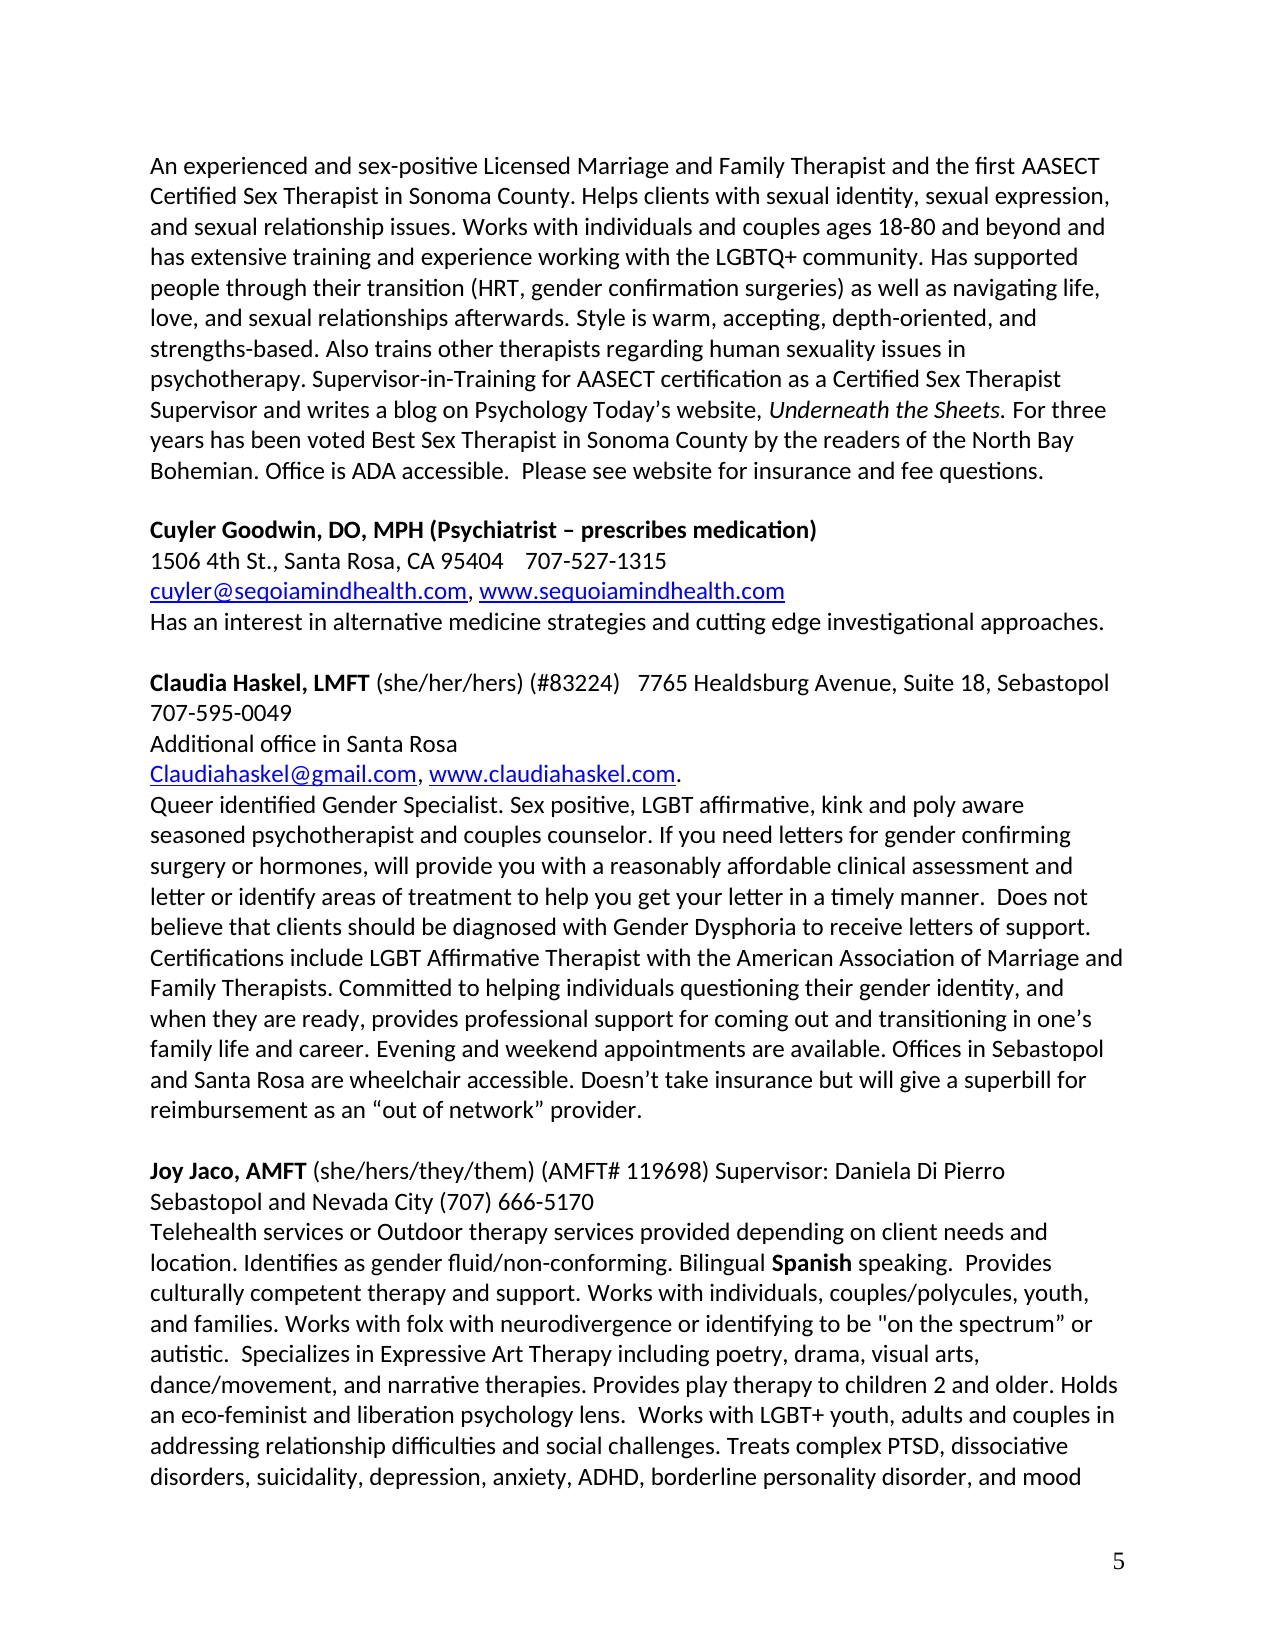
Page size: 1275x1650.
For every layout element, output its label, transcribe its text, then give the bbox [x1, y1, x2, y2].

text An experienced and sex-positive Licensed Marriage and Family Therapist and the first AASECT Certified Sex Therapist in Sonoma County. Helps clients with sexual identity, sexual expression, and sexual relationship issues. Works with individuals and couples ages 18-80 and beyond and has extensive training and experience working with the LGBTQ+ community. Has supported people through their transition (HRT, gender confirmation surgeries) as well as navigating life, love, and sexual relationships afterwards. Style is warm, accepting, depth-oriented, and strengths-based. Also trains other therapists regarding human sexuality issues in psychotherapy. Supervisor-in-Training for AASECT certification as a Certified Sex Therapist Supervisor and writes a blog on Psychology Today’s website, Underneath the Sheets. For three years has been voted Best Sex Therapist in Sonoma County by the readers of the North Bay Bohemian. Office is ADA accessible. Please see website for insurance and fee questions. [150, 150, 1125, 486]
text Cuyler Goodwin, DO, MPH (Psychiatrist – prescribes medication) [150, 514, 1125, 545]
text cuyler@seqoiamindhealth.com, www.sequoiamindhealth.com [150, 576, 1125, 606]
text Additional office in Santa Rosa [150, 728, 1125, 759]
text Joy Jaco, AMFT (she/hers/they/them) (AMFT# 119698) Supervisor: Daniela Di Pierro [150, 1155, 1125, 1186]
text Has an interest in alternative medicine strategies and cutting edge investigational approaches. [150, 606, 1125, 637]
text Claudia Haskel, LMFT (she/her/hers) (#83224) 7765 Healdsburg Avenue, Suite 18, Sebastopol 707-595-0049 [150, 667, 1125, 728]
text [150, 1216, 1125, 1491]
text Claudiahaskel@gmail.com, www.claudiahaskel.com. [150, 759, 1125, 789]
text 1506 4th St., Santa Rosa, CA 95404 707-527-1315 [150, 545, 1125, 576]
text Sebastopol and Nevada City (707) 666-5170 [150, 1186, 1125, 1216]
text Queer identified Gender Specialist. Sex positive, LGBT affirmative, kink and poly aware seasoned psychotherapist and couples counselor. If you need letters for gender confirming surgery or hormones, will provide you with a reasonably affordable clinical assessment and letter or identify areas of treatment to help you get your letter in a timely manner. Does not believe that clients should be diagnosed with Gender Dysphoria to receive letters of support. Certifications include LGBT Affirmative Therapist with the American Association of Marriage and Family Therapists. Committed to helping individuals questioning their gender identity, and when they are ready, provides professional support for coming out and transitioning in one’s family life and career. Evening and weekend appointments are available. Offices in Sebastopol and Santa Rosa are wheelchair accessible. Doesn’t take insurance but will give a superbill for reimbursement as an “out of network” provider. [150, 789, 1125, 1125]
